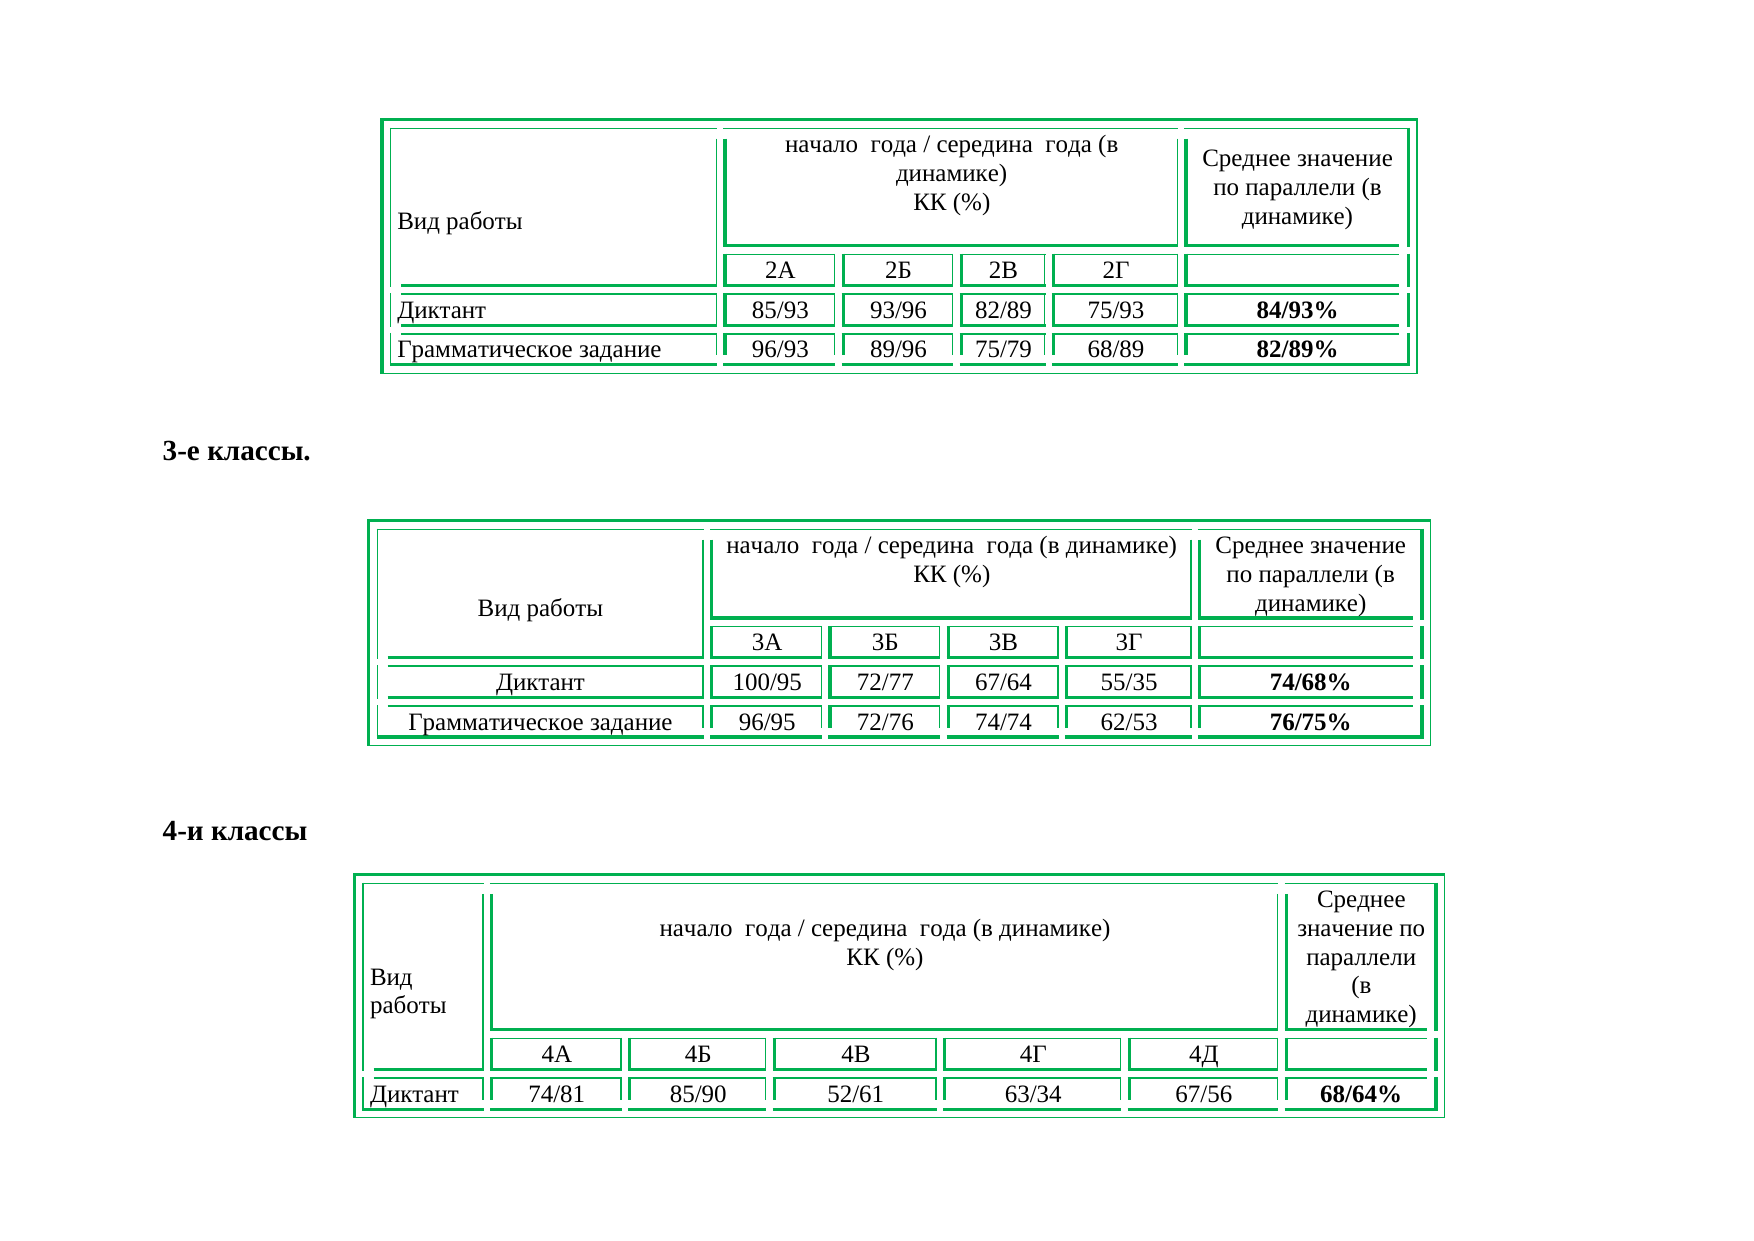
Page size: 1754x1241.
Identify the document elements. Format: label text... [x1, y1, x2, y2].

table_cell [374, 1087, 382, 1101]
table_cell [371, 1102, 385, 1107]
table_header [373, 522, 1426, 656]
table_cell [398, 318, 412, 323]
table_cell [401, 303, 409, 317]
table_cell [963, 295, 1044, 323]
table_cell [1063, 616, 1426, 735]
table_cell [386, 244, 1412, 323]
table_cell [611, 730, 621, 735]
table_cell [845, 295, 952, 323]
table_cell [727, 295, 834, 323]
text 3-е классы. [162, 433, 1636, 467]
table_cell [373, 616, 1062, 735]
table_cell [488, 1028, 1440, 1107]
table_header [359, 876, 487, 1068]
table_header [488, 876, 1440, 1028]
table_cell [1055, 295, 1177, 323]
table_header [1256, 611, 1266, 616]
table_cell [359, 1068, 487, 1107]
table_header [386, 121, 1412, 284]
text 4-и классы [162, 813, 1636, 847]
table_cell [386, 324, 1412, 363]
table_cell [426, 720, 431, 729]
